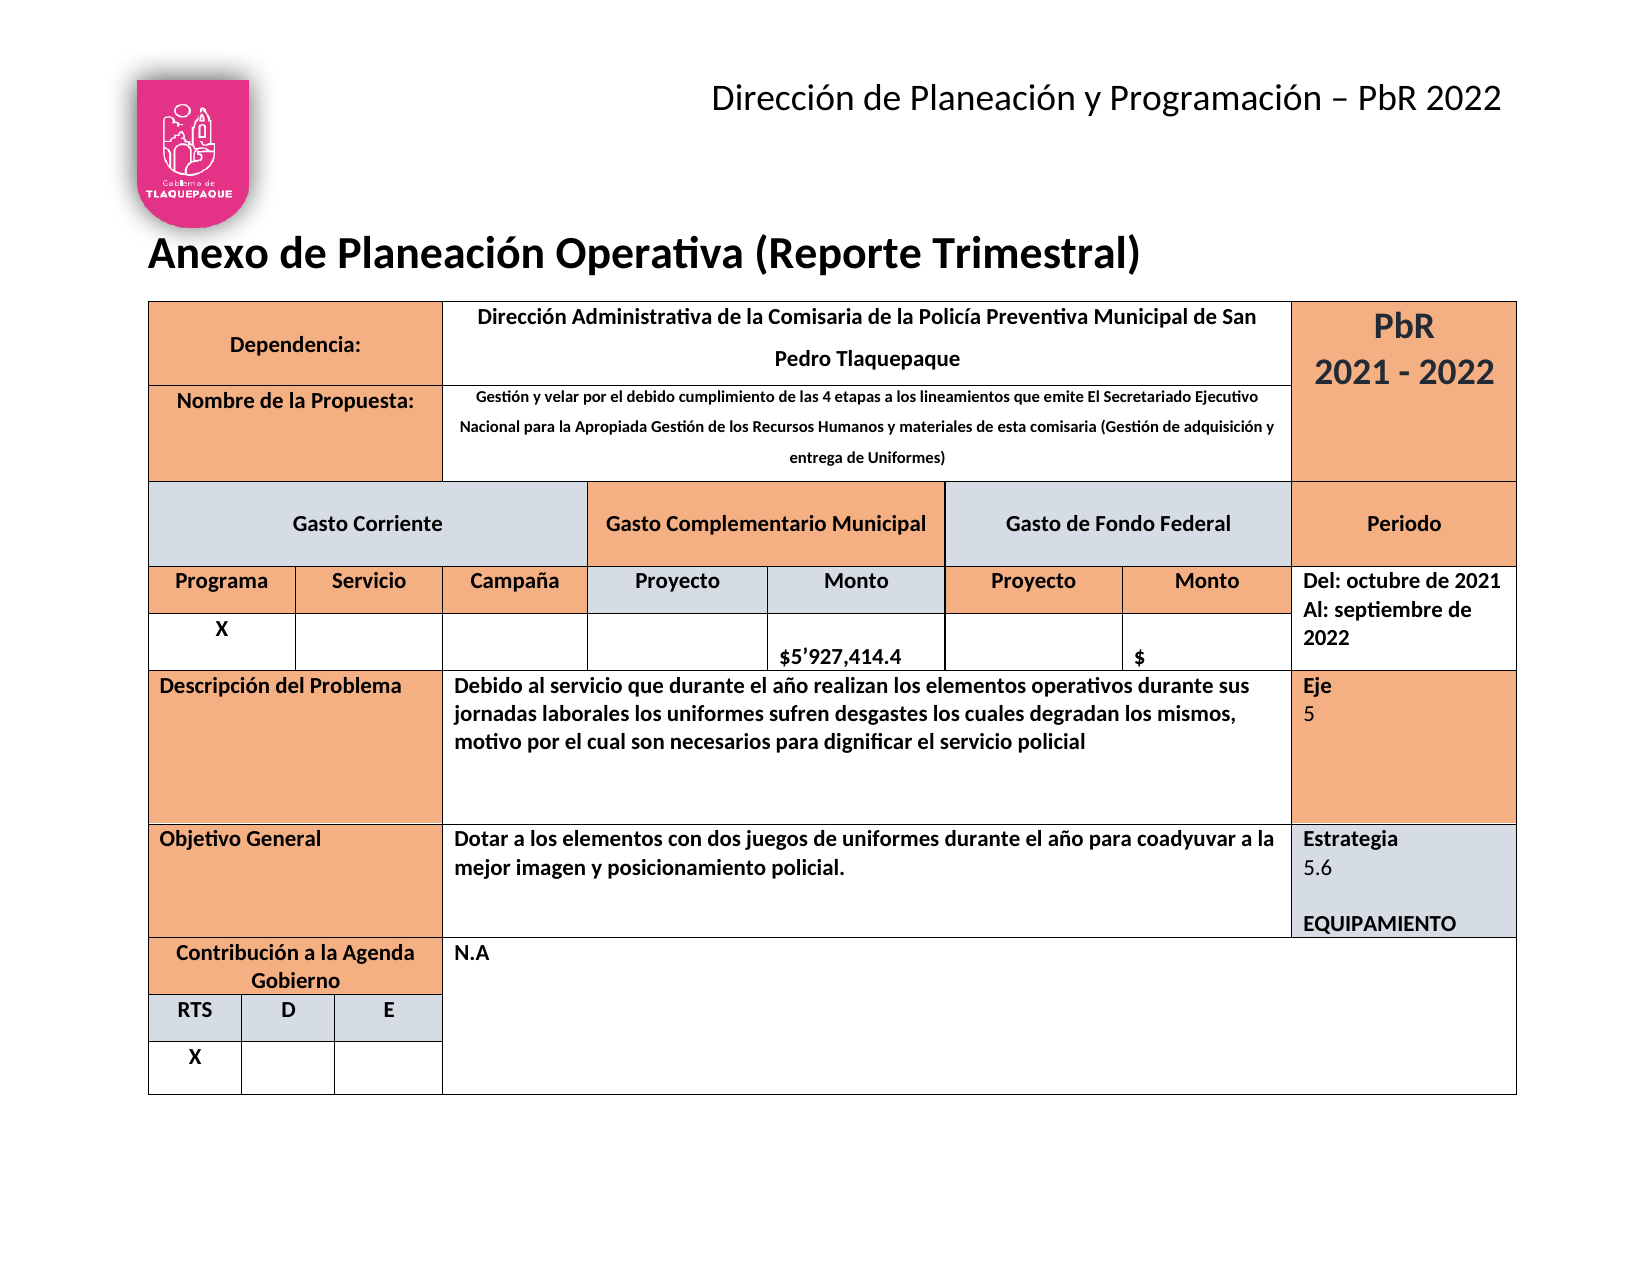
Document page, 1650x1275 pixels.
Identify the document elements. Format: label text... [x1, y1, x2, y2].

table_cell Proyecto [588, 567, 767, 613]
table_cell Servicio [296, 567, 442, 613]
picture [137, 80, 249, 228]
table_header Dirección Administrativa de la Comisaria de la Policía Preventiva Municipal de San Pedro Tlaquepaque [443, 302, 1291, 385]
table_cell D [242, 995, 334, 1041]
table_cell Gestión y velar por el debido cumplimiento de las 4 etapas a los lineamientos que emite El Secretariado Ejecutivo Nacional para la Apropiada Gestión de los Recursos Humanos y materiales de esta comisaria (Gestión de adquisición y entrega de Uniformes) [443, 386, 1291, 481]
table_cell Dotar a los elementos con dos juegos de uniformes durante el año para coadyuvar a la mejor imagen y posicionamiento policial. [443, 825, 1291, 937]
table_cell [443, 614, 587, 670]
table_cell Gasto Corriente [149, 482, 587, 566]
table_cell RTS [149, 995, 241, 1041]
table_cell [335, 1042, 442, 1094]
table_cell $ [1123, 614, 1291, 670]
table_cell Objetivo General [149, 825, 442, 937]
table_cell [946, 614, 1122, 670]
table_cell Debido al servicio que durante el año realizan los elementos operativos durante sus jornadas laborales los uniformes sufren desgastes los cuales degradan los mismos, motivo por el cual son necesarios para dignificar el servicio policial [443, 671, 1291, 823]
table_cell Nombre de la Propuesta: [149, 386, 442, 481]
table_cell Monto [1123, 567, 1291, 613]
table_cell X [149, 614, 295, 670]
table_cell Gasto de Fondo Federal [946, 482, 1291, 566]
table_cell Programa [149, 567, 295, 613]
table_cell [296, 614, 442, 670]
table_cell Contribución a la Agenda Gobierno [149, 938, 442, 994]
text Anexo de Planeación Operativa (Reporte Trimestral) [148, 224, 1502, 280]
table_cell Proyecto [946, 567, 1122, 613]
table_header PbR 2021 - 2022 [1292, 302, 1516, 481]
table_cell [242, 1042, 334, 1094]
table_cell Periodo [1292, 482, 1516, 566]
table_cell Monto [768, 567, 944, 613]
table_cell Eje [1292, 671, 1516, 823]
table_cell X [149, 1042, 241, 1094]
table_cell Descripción del Problema [149, 671, 442, 823]
table_cell Campaña [443, 567, 587, 613]
table_cell $5’927,414.4 [768, 614, 944, 670]
table_cell Del: Al: [1292, 567, 1516, 670]
table_cell Gasto Complementario Municipal [588, 482, 944, 566]
table_cell N.A [443, 938, 1516, 1094]
table_cell E [335, 995, 442, 1041]
table_header Dependencia: [149, 302, 442, 385]
table_cell Estrategia EQUIPAMIENTO [1292, 825, 1516, 937]
table_cell [588, 614, 767, 670]
